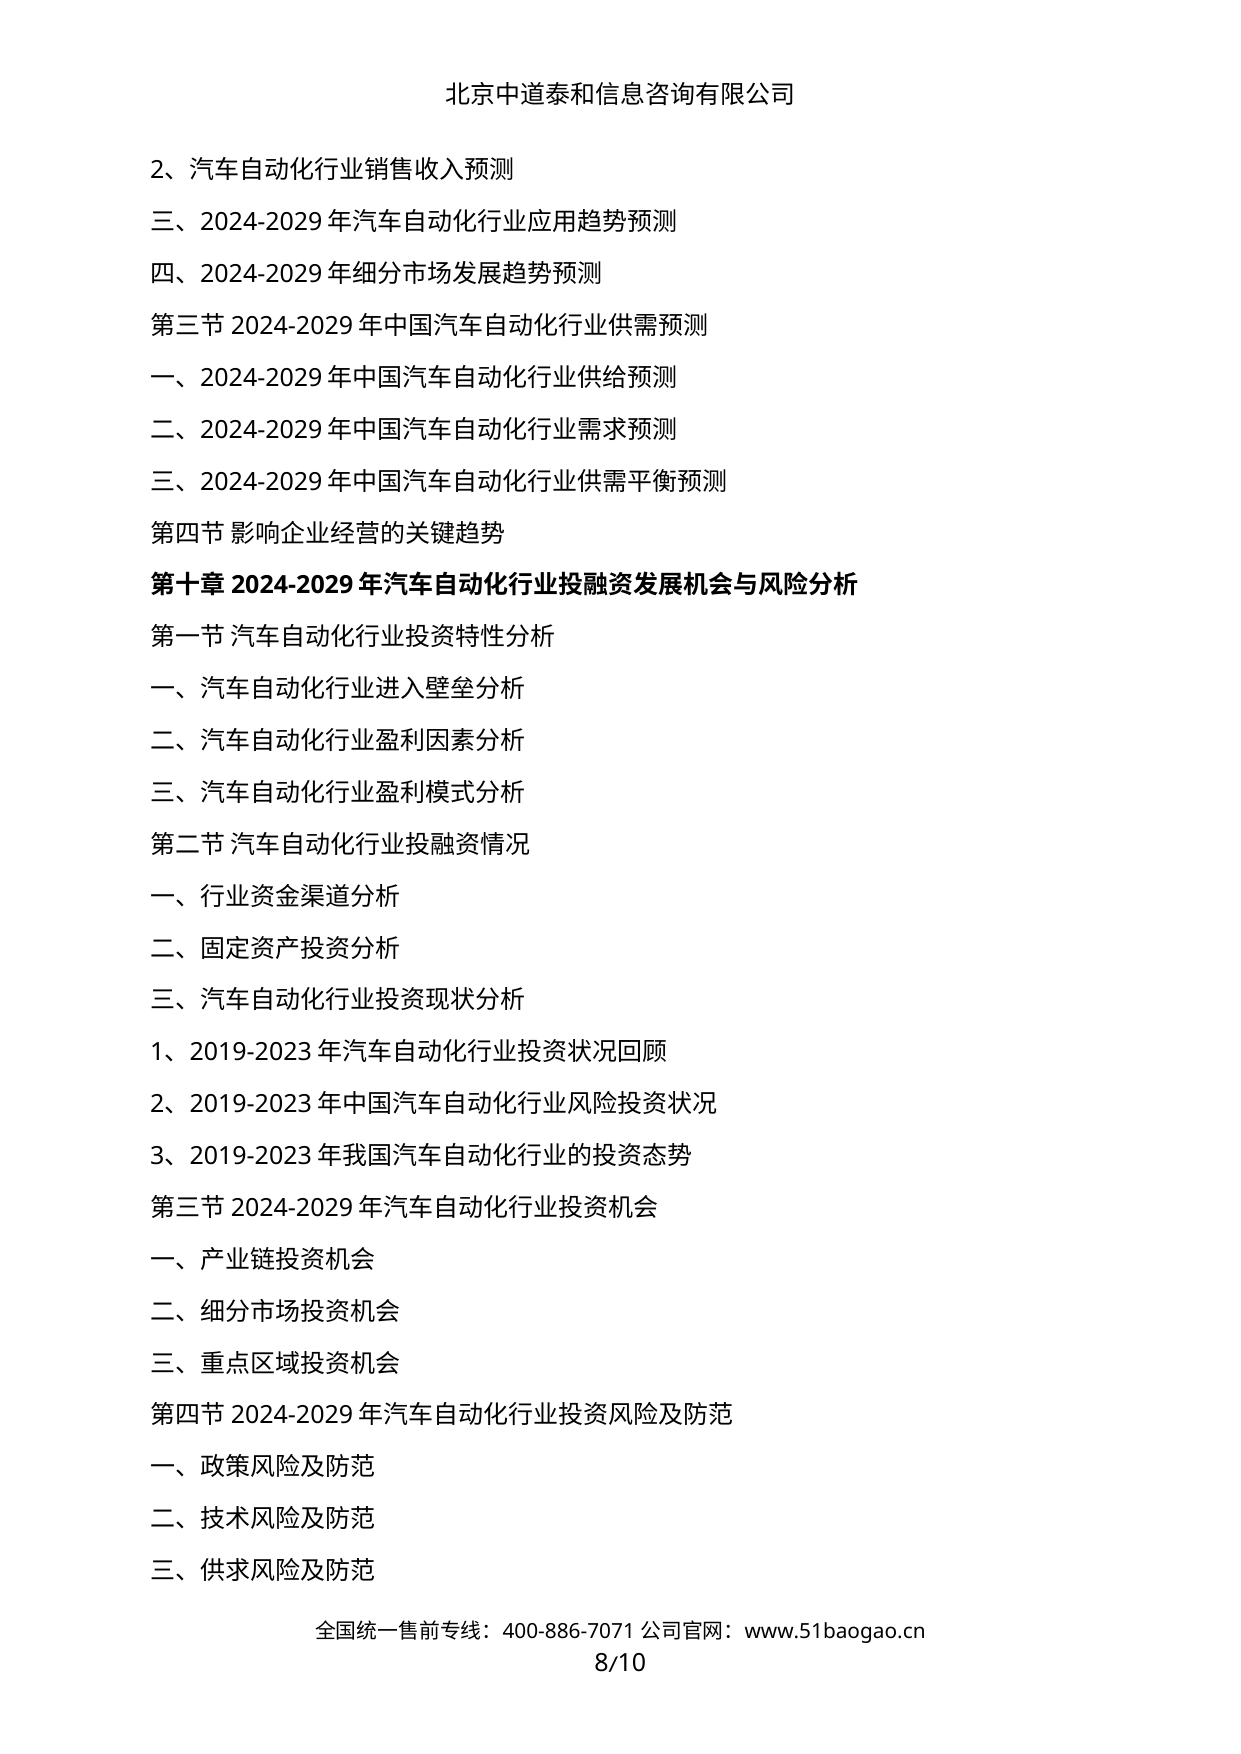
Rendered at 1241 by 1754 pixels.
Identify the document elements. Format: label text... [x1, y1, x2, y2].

text 一、2024-2029年中国汽车自动化行业供给预测 [150, 357, 1090, 394]
text 第四节 影响企业经营的关键趋势 [150, 513, 1090, 549]
text 1、2019-2023年汽车自动化行业投资状况回顾 [150, 1032, 1090, 1068]
text 第二节 汽车自动化行业投融资情况 [150, 824, 1090, 861]
text 三、汽车自动化行业投资现状分析 [150, 980, 1090, 1016]
text 2、2019-2023年中国汽车自动化行业风险投资状况 [150, 1084, 1090, 1120]
text 四、2024-2029年细分市场发展趋势预测 [150, 254, 1090, 290]
text 二、细分市场投资机会 [150, 1291, 1090, 1327]
text 第三节 2024-2029年汽车自动化行业投资机会 [150, 1187, 1090, 1224]
text 一、产业链投资机会 [150, 1239, 1090, 1276]
text 第三节 2024-2029年中国汽车自动化行业供需预测 [150, 306, 1090, 342]
text 二、汽车自动化行业盈利因素分析 [150, 721, 1090, 757]
text 三、汽车自动化行业盈利模式分析 [150, 772, 1090, 809]
text 一、汽车自动化行业进入壁垒分析 [150, 669, 1090, 705]
text 2、汽车自动化行业销售收入预测 [150, 150, 1090, 186]
text 一、政策风险及防范 [150, 1447, 1090, 1483]
text 3、2019-2023年我国汽车自动化行业的投资态势 [150, 1136, 1090, 1172]
text 三、2024-2029年中国汽车自动化行业供需平衡预测 [150, 461, 1090, 497]
text 三、2024-2029年汽车自动化行业应用趋势预测 [150, 202, 1090, 238]
text 第一节 汽车自动化行业投资特性分析 [150, 617, 1090, 653]
text 二、固定资产投资分析 [150, 928, 1090, 964]
text 三、供求风险及防范 [150, 1551, 1090, 1587]
text 二、技术风险及防范 [150, 1499, 1090, 1535]
text 第四节 2024-2029年汽车自动化行业投资风险及防范 [150, 1395, 1090, 1431]
text 一、行业资金渠道分析 [150, 876, 1090, 912]
text 二、2024-2029年中国汽车自动化行业需求预测 [150, 409, 1090, 446]
text 三、重点区域投资机会 [150, 1343, 1090, 1379]
text 第十章 2024-2029年汽车自动化行业投融资发展机会与风险分析 [150, 565, 1090, 601]
